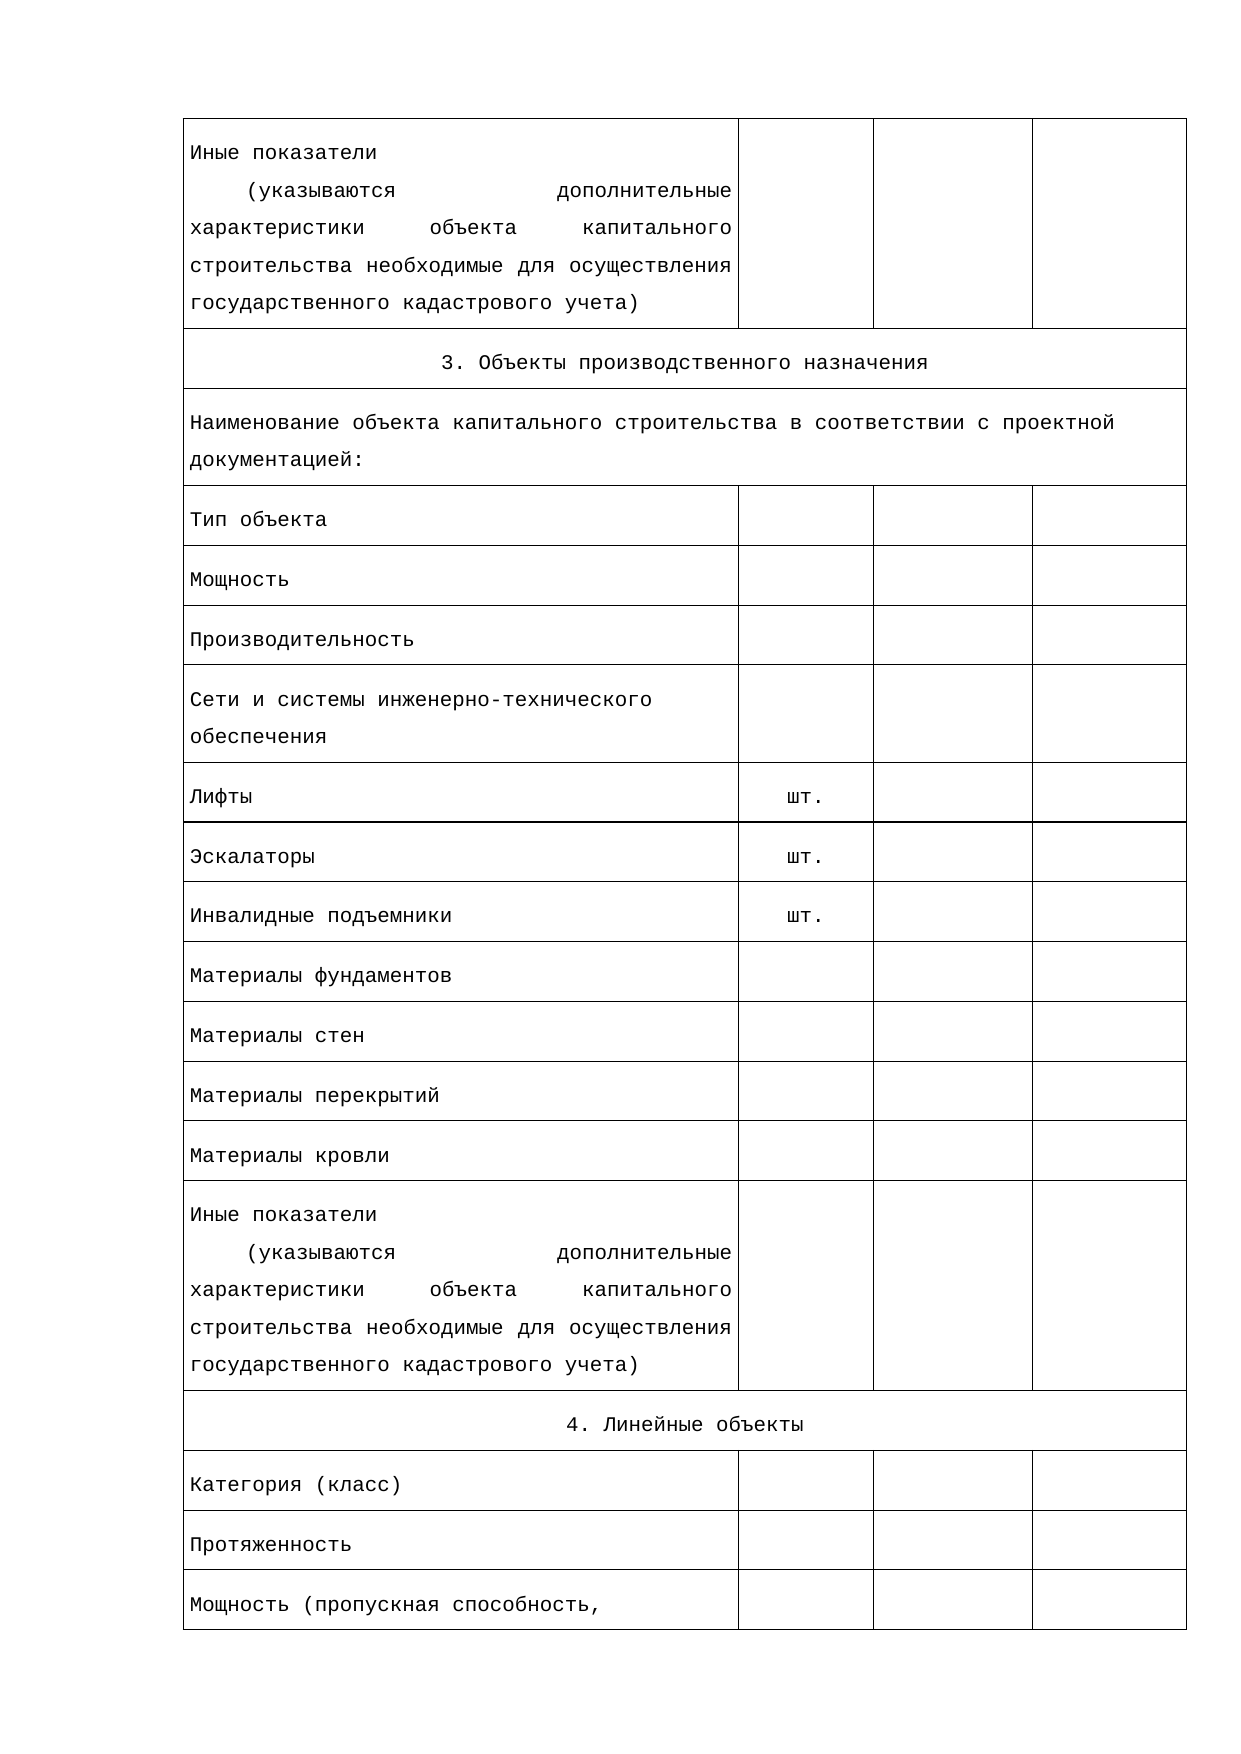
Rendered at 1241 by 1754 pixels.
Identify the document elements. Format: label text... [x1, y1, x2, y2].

table_cell [1033, 546, 1186, 604]
table_cell 3. Объекты производственного назначения [184, 329, 1186, 388]
table_cell Инвалидные подъемники [184, 882, 738, 941]
table_cell [874, 882, 1032, 941]
table_cell [739, 1451, 873, 1509]
table_cell Сети и системы инженерно-технического обеспечения [184, 665, 738, 762]
table_cell [874, 119, 1032, 328]
table_cell Материалы стен [184, 1002, 738, 1061]
table_cell [874, 1002, 1032, 1061]
table_cell [739, 942, 873, 1001]
table_cell [739, 1121, 873, 1180]
table_cell Мощность [184, 546, 738, 604]
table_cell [184, 1570, 738, 1629]
table_cell [874, 1451, 1032, 1509]
table_cell [1033, 1570, 1186, 1629]
table_cell [874, 823, 1032, 881]
table_cell [1033, 1121, 1186, 1180]
table_cell [1033, 665, 1186, 762]
table_cell Материалы фундаментов [184, 942, 738, 1001]
table_cell Категория (класс) [184, 1451, 738, 1509]
table_cell шт. [739, 763, 873, 821]
table_cell Наименование объекта капитального строительства в соответствии с проектной документацией: [184, 389, 1186, 485]
table_cell [1033, 882, 1186, 941]
table_cell [739, 1002, 873, 1061]
table_cell [739, 1511, 873, 1569]
table_cell Материалы кровли [184, 1121, 738, 1180]
table_cell [874, 1181, 1032, 1390]
table_cell [1033, 606, 1186, 664]
table_cell [1033, 486, 1186, 545]
table_cell [1033, 823, 1186, 881]
table_cell [739, 665, 873, 762]
table_cell [739, 546, 873, 604]
table_cell [739, 1062, 873, 1120]
table_cell Протяженность [184, 1511, 738, 1569]
table_cell [874, 763, 1032, 821]
table_cell [874, 1570, 1032, 1629]
table_cell шт. [739, 823, 873, 881]
table_cell [1033, 119, 1186, 328]
table_cell Лифты [184, 763, 738, 821]
table_cell [1033, 1002, 1186, 1061]
table_cell [874, 1062, 1032, 1120]
table_cell 4. Линейные объекты [184, 1391, 1186, 1450]
table_cell [874, 546, 1032, 604]
table_cell [1033, 1511, 1186, 1569]
table_cell [874, 606, 1032, 664]
table_cell [1033, 1181, 1186, 1390]
table_cell [874, 1121, 1032, 1180]
table_cell [739, 606, 873, 664]
table_cell [739, 486, 873, 545]
table_cell Эскалаторы [184, 823, 738, 881]
table_cell Производительность [184, 606, 738, 664]
table_cell [739, 1181, 873, 1390]
table_cell Тип объекта [184, 486, 738, 545]
table_cell [1033, 1451, 1186, 1509]
table_cell [1033, 1062, 1186, 1120]
table_cell [1033, 942, 1186, 1001]
table_cell [874, 1511, 1032, 1569]
table_cell Материалы перекрытий [184, 1062, 738, 1120]
table_cell [1033, 763, 1186, 821]
table_cell шт. [739, 882, 873, 941]
table_cell [739, 1570, 873, 1629]
table_cell [874, 942, 1032, 1001]
table_cell [874, 486, 1032, 545]
table_cell [739, 119, 873, 328]
table_cell [874, 665, 1032, 762]
